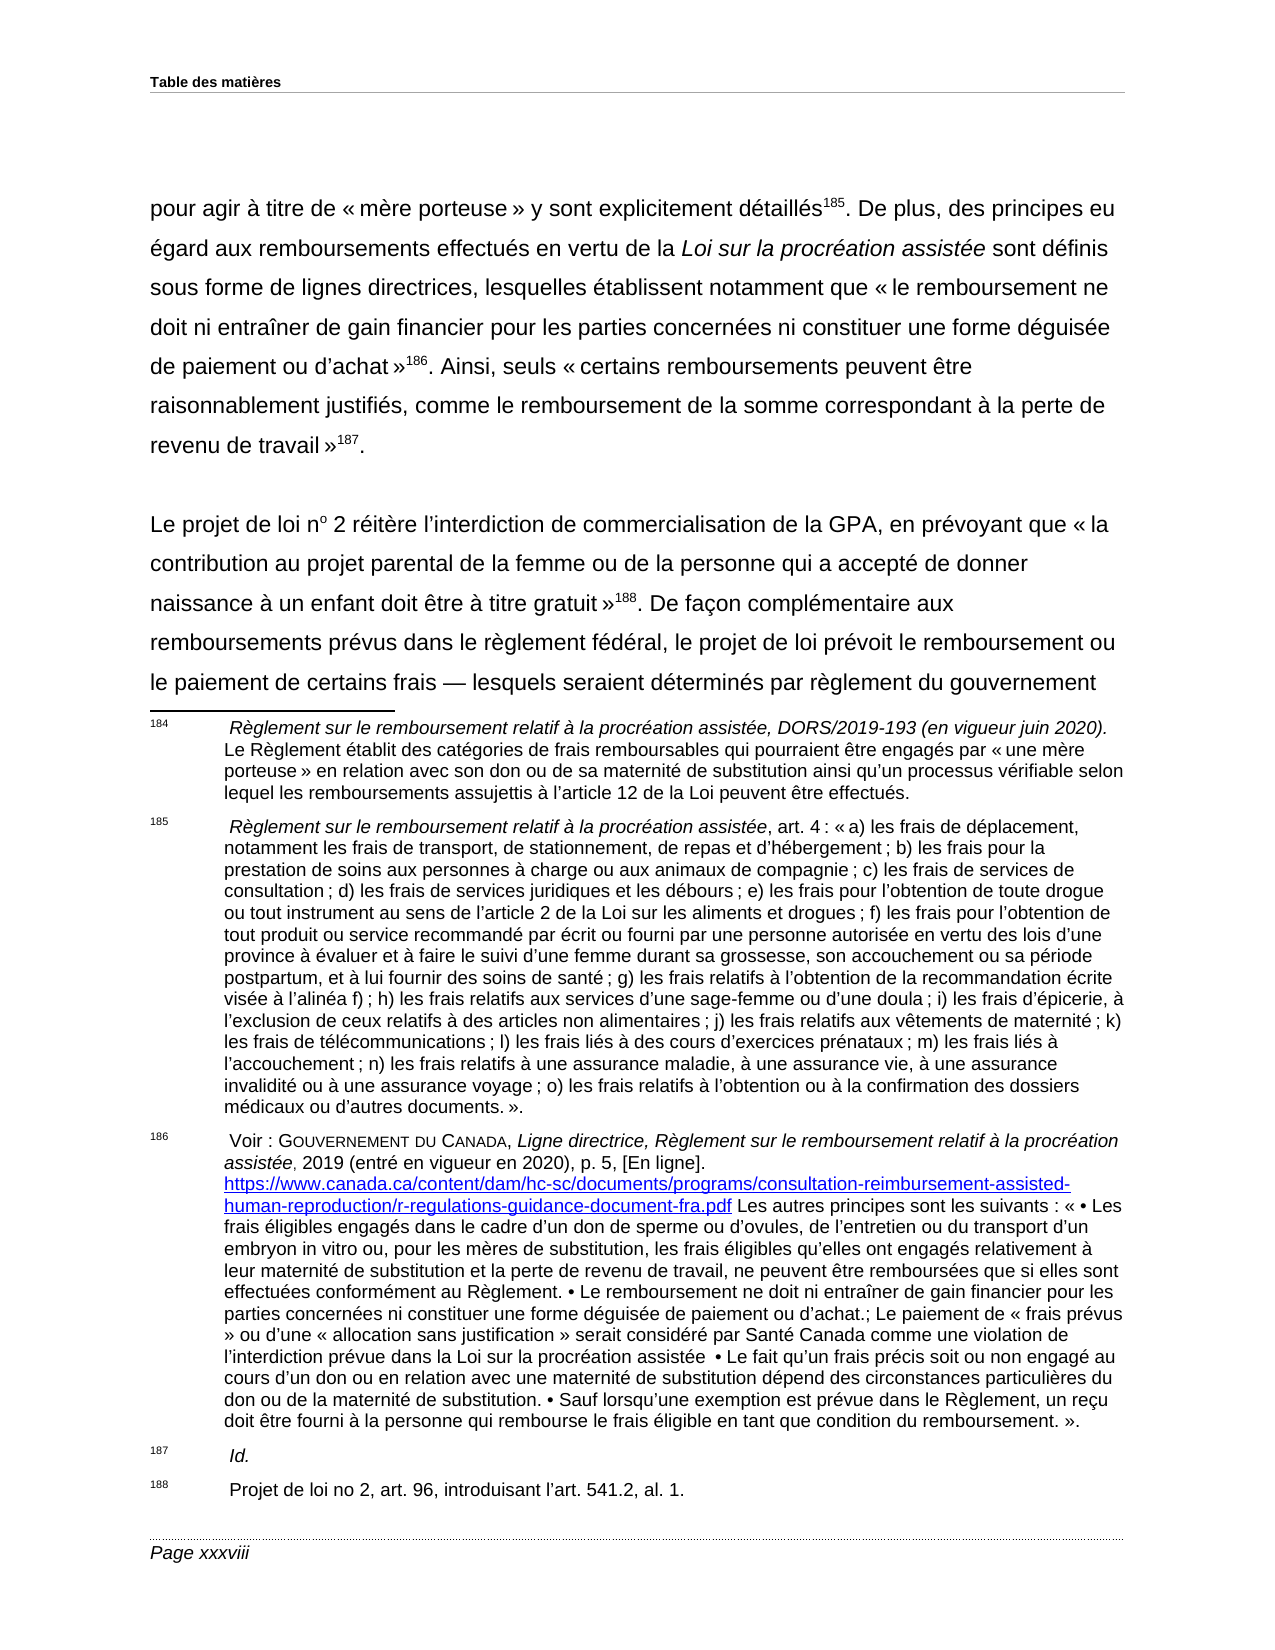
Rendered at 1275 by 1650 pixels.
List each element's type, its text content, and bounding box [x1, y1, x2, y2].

text Un règlement, adopté en 2019 en vertu de cette loi fédérale, fournit des paramètres pour « le remboursement des frais et la perte de revenu de travail pour les mères porteuses ». Les frais pour agir à titre de « mère porteuse » y sont explicitement détaillés. De plus, des principes eu égard aux remboursements effectués en vertu de la Loi sur la procréation assistée sont définis sous forme de lignes directrices, lesquelles établissent notamment que « le remboursement ne doit ni entraîner de gain financier pour les parties concernées ni constituer une forme déguisée de paiement ou d’achat ». Ainsi, seuls « certains remboursements peuvent être raisonnablement justifiés, comme le remboursement de la somme correspondant à la perte de revenu de travail ». [150, 195, 1125, 458]
text Le projet de loi no 2 réitère l’interdiction de commercialisation de la GPA, en prévoyant que « la contribution au projet parental de la femme ou de la personne qui a accepté de donner naissance à un enfant doit être à titre gratuit ». De façon complémentaire aux remboursements prévus dans le règlement fédéral, le projet de loi prévoit le remboursement ou le paiement de certains frais — lesquels seraient déterminés par règlement du gouvernement — ainsi que l’indemnisation de la perte de revenu de travail occasionnée par cette contribution. De tels remboursements seraient aussi possibles lorsque la femme ou la personne qui a accepté de donner naissance à l’enfant pour autrui est domiciliée hors du Québec. Le projet de loi empêcherait par ailleurs la réclamation des frais remboursés ou payés ou de l’indemnité versée à la femme ou à la personne qui a accepté de donner naissance à l’enfant. Une telle réclamation ne pourrait lui être faite, et ce, peu importe s’il est mis fin au projet de GPA avant la naissance de l’enfant ou après celle-ci. [150, 511, 1125, 695]
